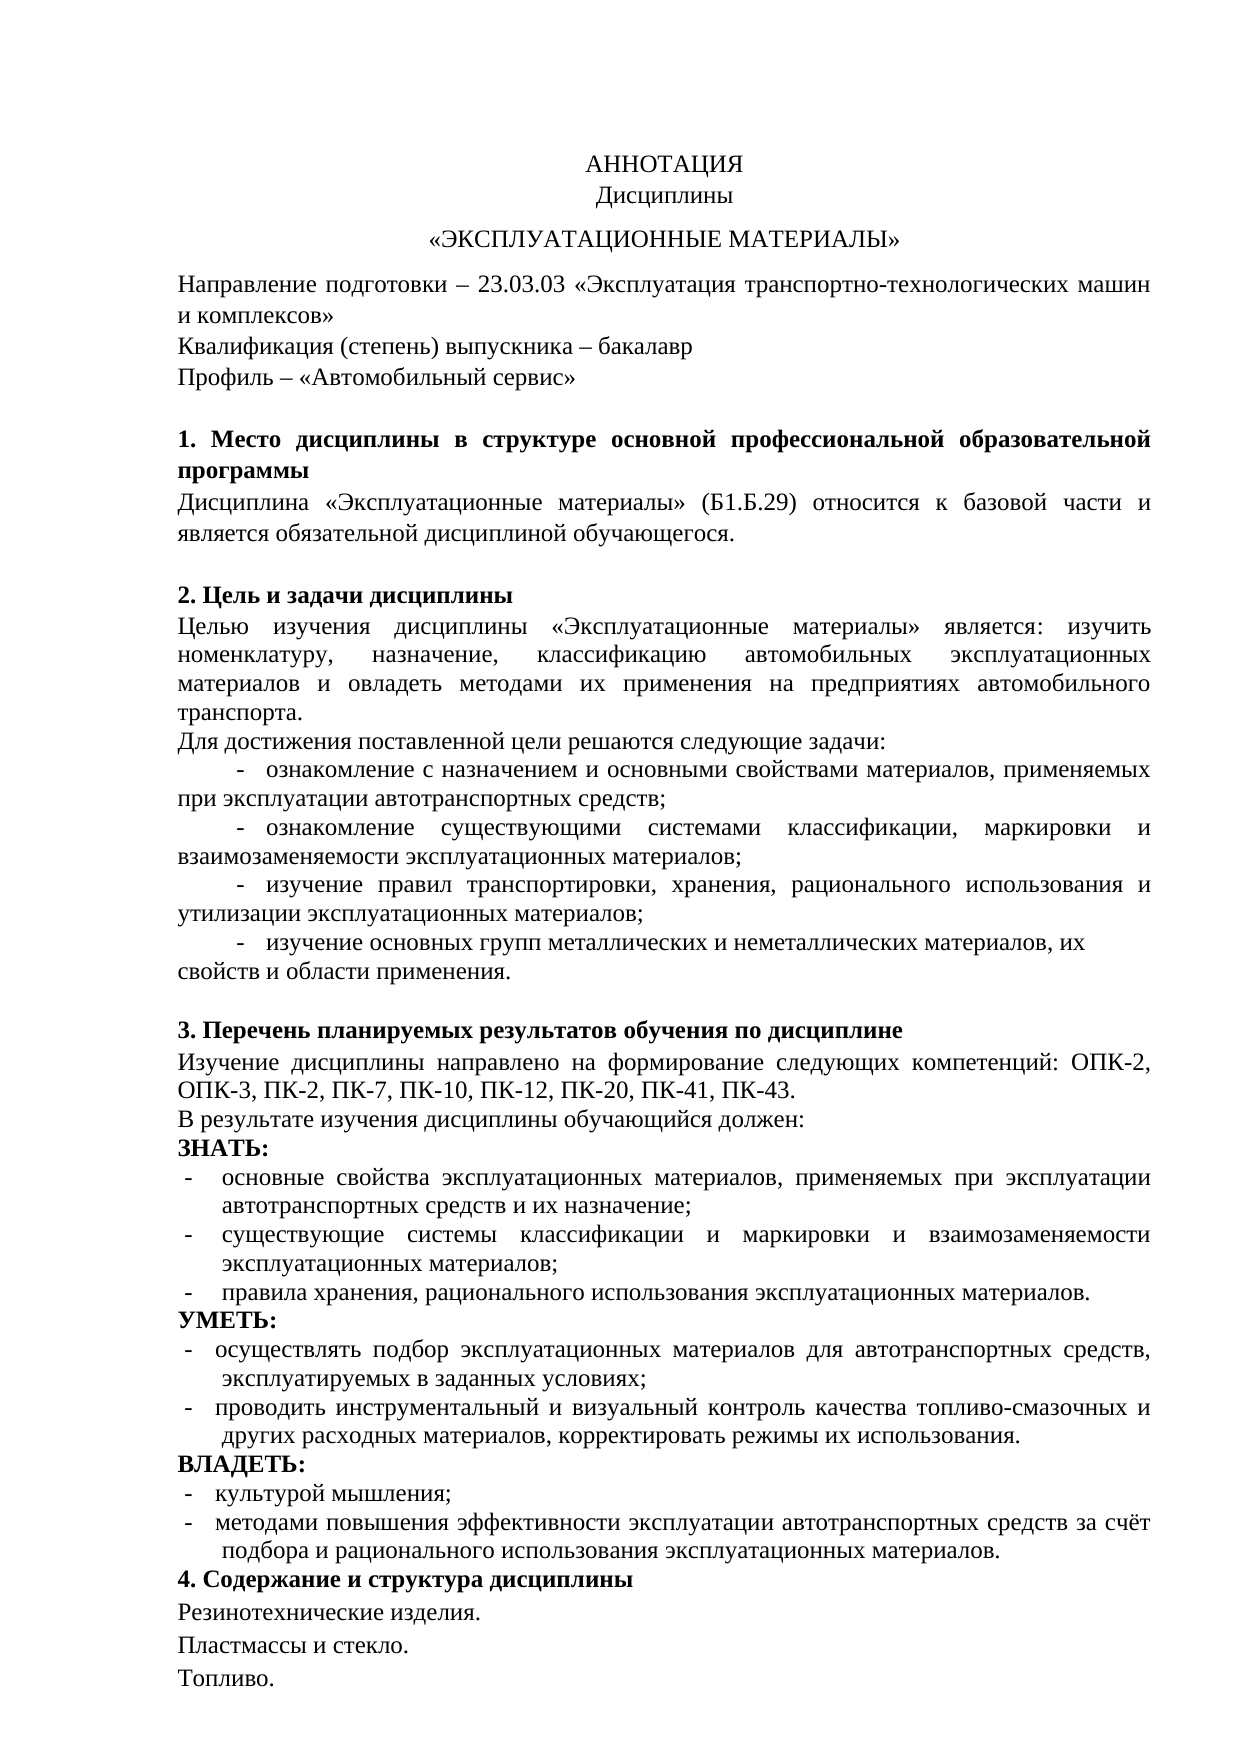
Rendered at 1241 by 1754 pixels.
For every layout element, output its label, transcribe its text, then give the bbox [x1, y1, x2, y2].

text Направление подготовки – 23.03.03 «Эксплуатация транспортно-технологических машин и комплексов» [177, 269, 1152, 329]
text ЗНАТЬ: [177, 1133, 1152, 1162]
text Изучение дисциплины направлено на формирование следующих компетенций: ОПК-2, ОПК-3, ПК-2, ПК-7, ПК-10, ПК-12, ПК-20, ПК-41, ПК-43. [177, 1047, 1152, 1104]
text УМЕТЬ: [177, 1305, 1152, 1334]
text Целью изучения дисциплины «Эксплуатационные материалы» является: изучить номенклатуру, назначение, классификацию автомобильных эксплуатационных материалов и овладеть методами их применения на предприятиях автомобильного транспорта. [177, 611, 1152, 726]
list культурой мышления; [184, 1478, 1152, 1507]
text «ЭКСПЛУАТАЦИОННЫЕ МАТЕРИАЛЫ» [177, 224, 1152, 252]
list методами повышения эффективности эксплуатации автотранспортных средств за счёт подбора и рационального использования эксплуатационных материалов. [184, 1507, 1152, 1564]
list проводить инструментальный и визуальный контроль качества топливо-смазочных и других расходных материалов, корректировать режимы их использования. [184, 1392, 1152, 1449]
text Квалификация (степень) выпускника – бакалавр [177, 331, 1152, 360]
text ВЛАДЕТЬ: [177, 1449, 1152, 1478]
text Дисциплина «Эксплуатационные материалы» (Б1.Б.29) относится к базовой части и является обязательной дисциплиной обучающегося. [177, 487, 1152, 546]
list изучение правил транспортировки, хранения, рационального использования и утилизации эксплуатационных материалов; [177, 869, 1152, 927]
text 2. Цель и задачи дисциплины [177, 580, 1152, 608]
text Пластмассы и стекло. [177, 1630, 1152, 1659]
text 1. Место дисциплины в структуре основной профессиональной образовательной программы [177, 424, 1152, 484]
list осуществлять подбор эксплуатационных материалов для автотранспортных средств, эксплуатируемых в заданных условиях; [184, 1334, 1152, 1392]
list ознакомление существующими системами классификации, маркировки и взаимозаменяемости эксплуатационных материалов; [177, 812, 1152, 869]
list изучение основных групп металлических и неметаллических материалов, их свойств и области применения. [177, 927, 1152, 984]
text 3. Перечень планируемых результатов обучения по дисциплине [177, 1016, 1152, 1044]
list основные свойства эксплуатационных материалов, применяемых при эксплуатации автотранспортных средств и их назначение; [184, 1162, 1152, 1219]
list правила хранения, рационального использования эксплуатационных материалов. [184, 1277, 1152, 1305]
list существующие системы классификации и маркировки и взаимозаменяемости эксплуатационных материалов; [184, 1219, 1152, 1277]
text Дисциплины [177, 180, 1152, 209]
text Для достижения поставленной цели решаются следующие задачи: [177, 726, 1152, 754]
list ознакомление с назначением и основными свойствами материалов, применяемых при эксплуатации автотранспортных средств; [177, 754, 1152, 812]
text 4. Содержание и структура дисциплины [177, 1564, 1152, 1593]
text Резинотехнические изделия. [177, 1597, 1152, 1626]
text АННОТАЦИЯ [177, 149, 1152, 178]
text В результате изучения дисциплины обучающийся должен: [177, 1104, 1152, 1133]
text Профиль – «Автомобильный сервис» [177, 362, 1152, 391]
text Топливо. [177, 1663, 1152, 1692]
